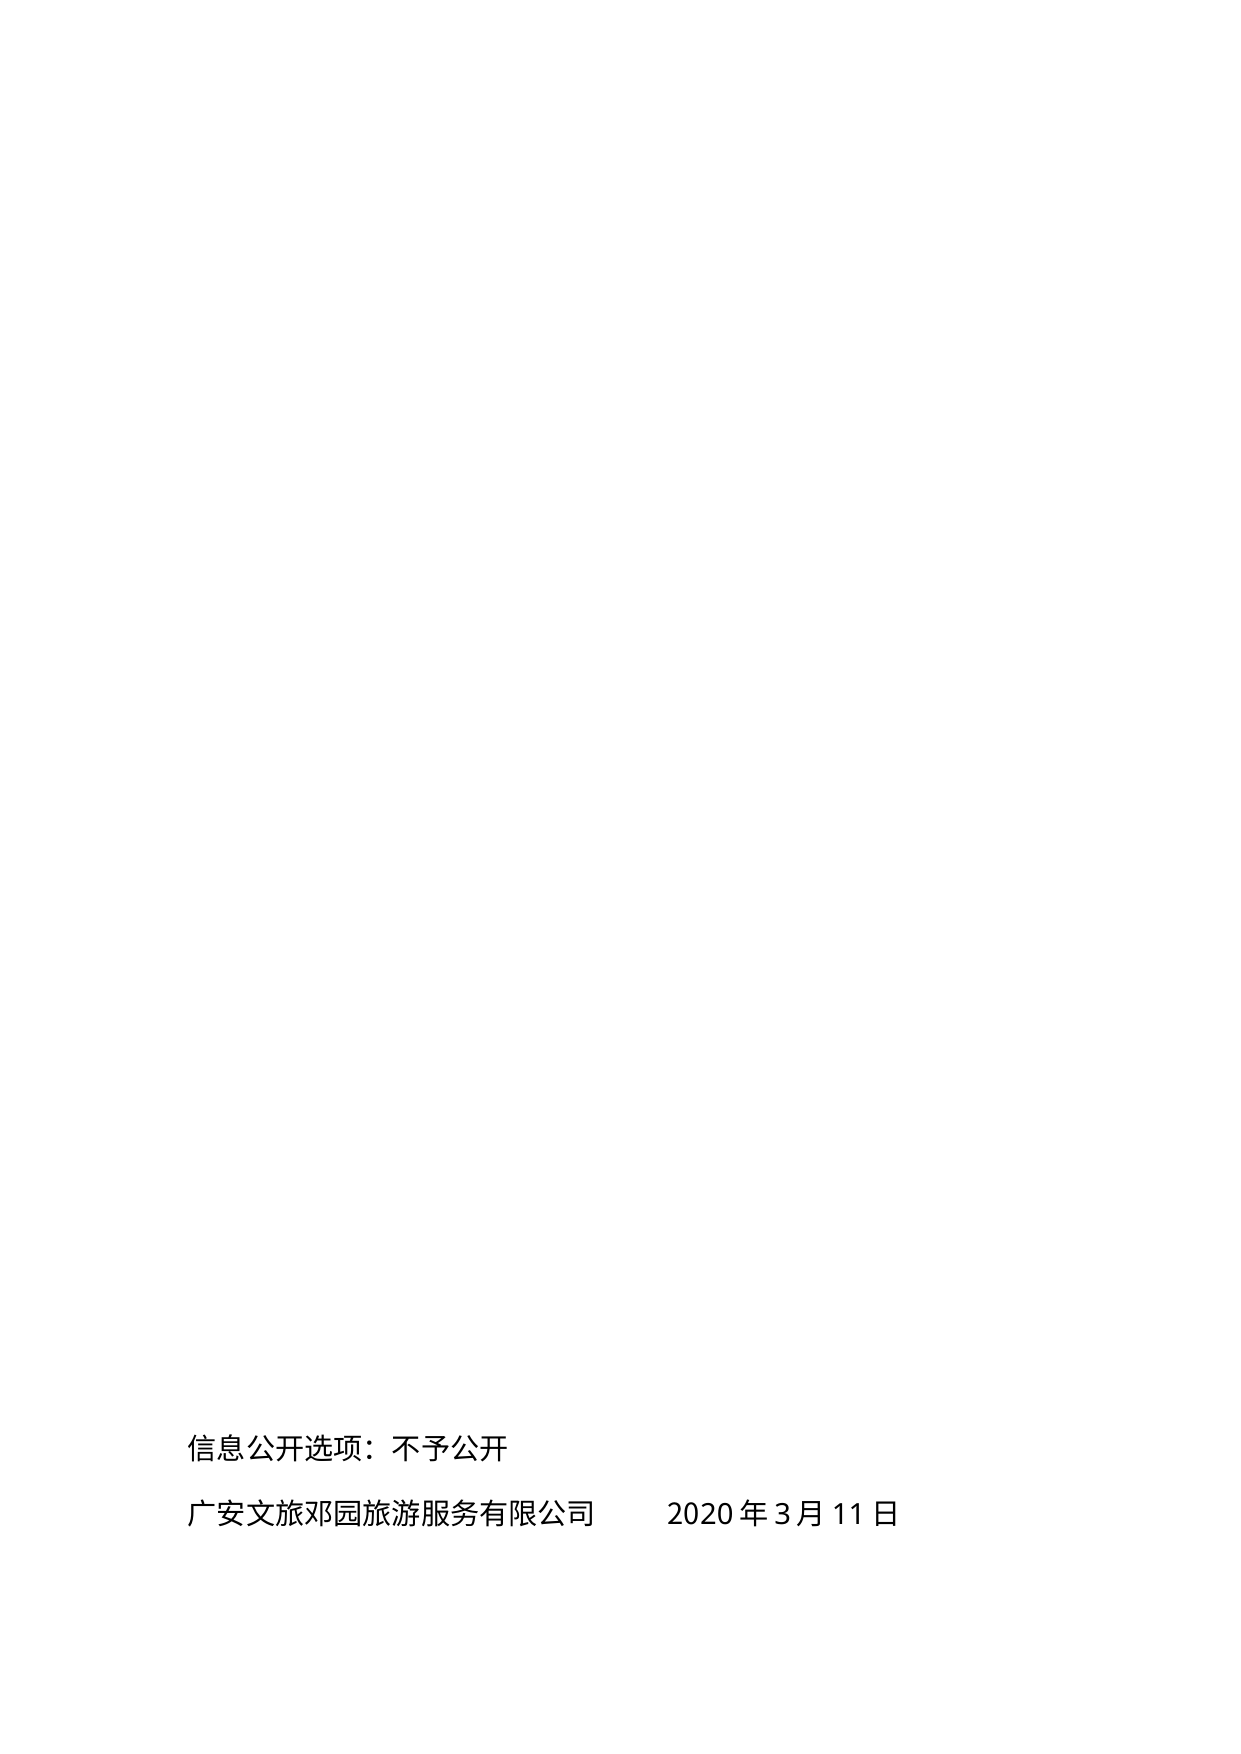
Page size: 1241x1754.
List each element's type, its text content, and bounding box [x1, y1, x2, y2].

text 信息公开选项：不予公开 [187, 1414, 994, 1479]
text 广安文旅邓园旅游服务有限公司 2020年3月11日 [187, 1479, 1053, 1544]
